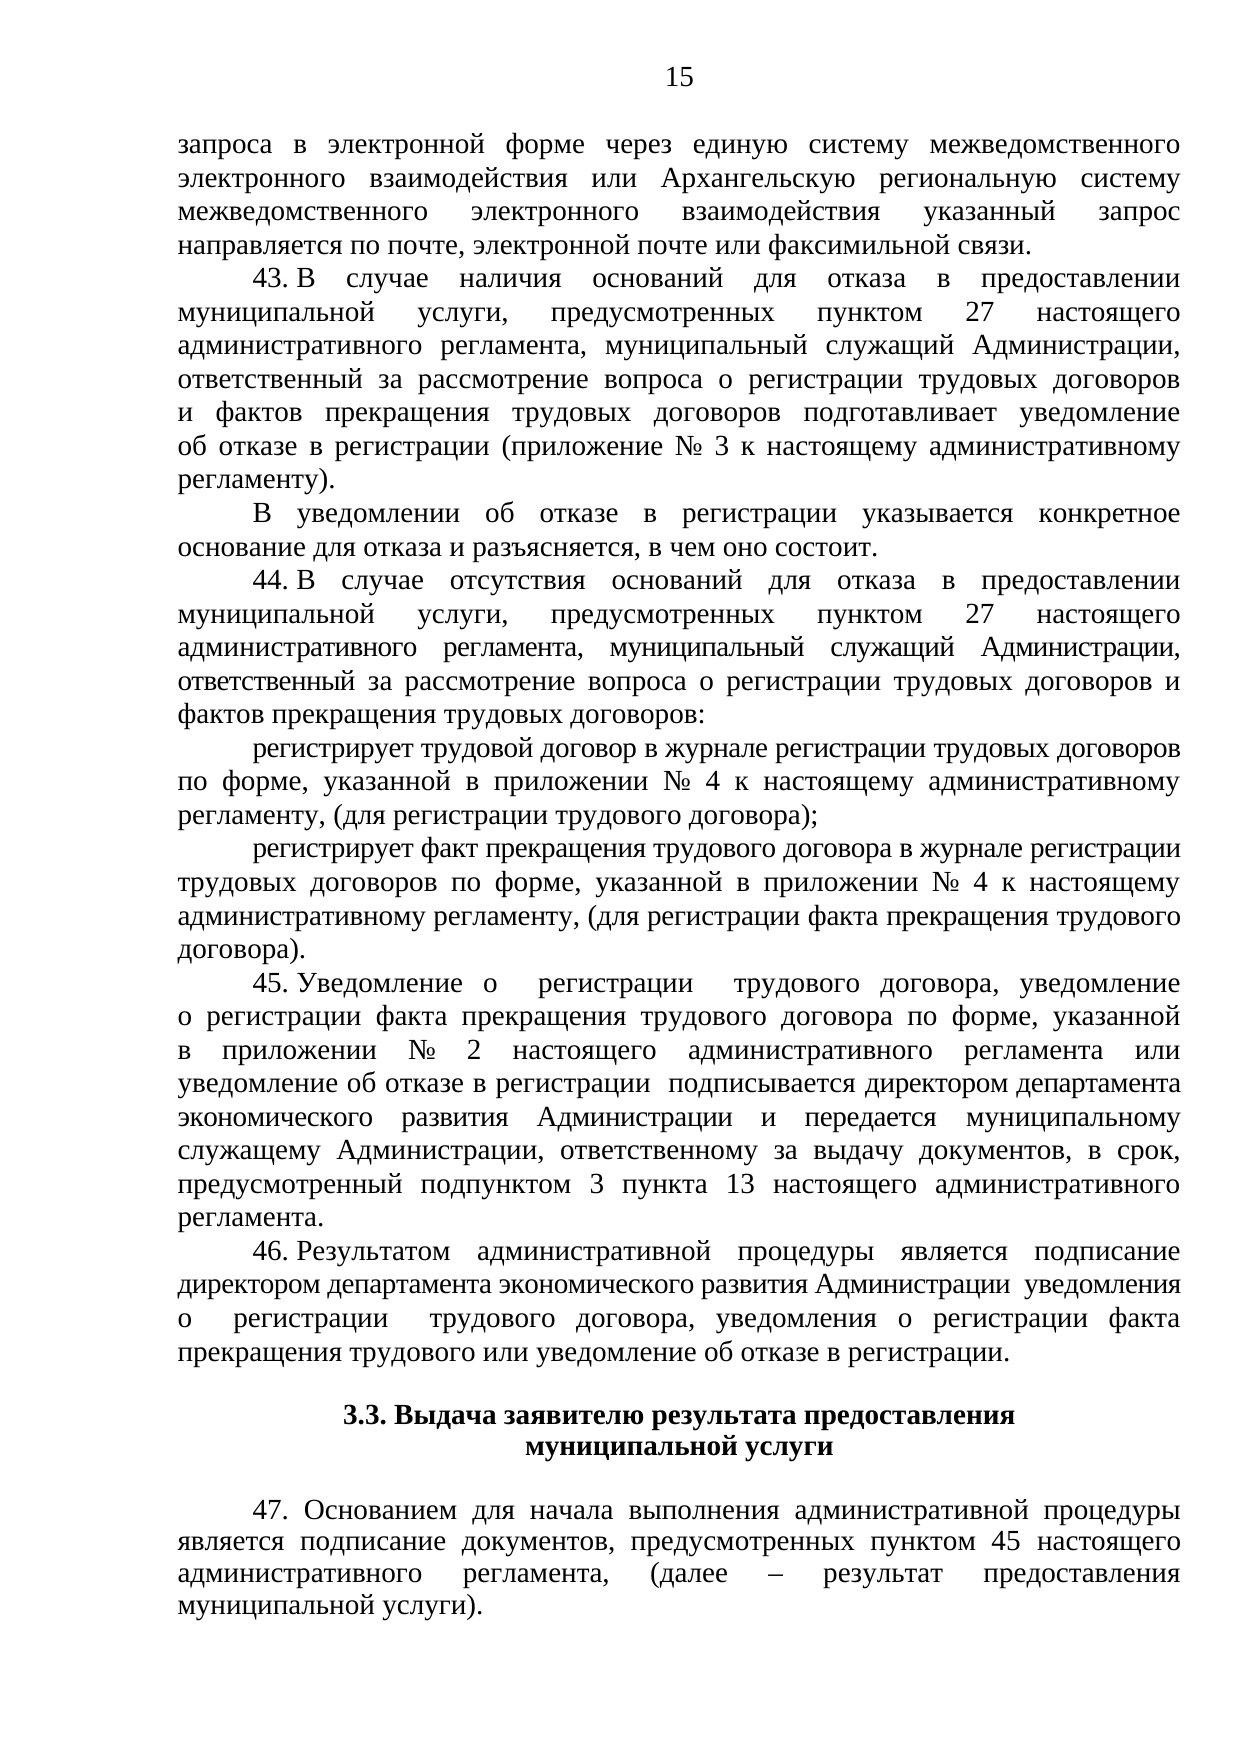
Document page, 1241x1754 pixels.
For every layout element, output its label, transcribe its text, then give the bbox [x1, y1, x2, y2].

text 47. Основанием для начала выполнения административной процедуры является подписание документов, предусмотренных пунктом 45 настоящего административного регламента, (далее – результат предоставления муниципальной услуги). [177, 1494, 1181, 1621]
text регистрирует факт прекращения трудового договора в журнале регистрации трудовых договоров по форме, указанной в приложении № 4 к настоящему административному регламенту, (для регистрации факта прекращения трудового договора). [177, 831, 1181, 965]
text В уведомлении об отказе в регистрации указывается конкретное основание для отказа и разъясняется, в чем оно состоит. [177, 495, 1181, 562]
text 3.3. Выдача заявителю результата предоставления [177, 1399, 1181, 1431]
text муниципальной услуги [177, 1431, 1181, 1462]
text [177, 126, 1181, 260]
text 44. В случае отсутствия оснований для отказа в предоставлении муниципальной услуги, предусмотренных пунктом 27 настоящего административного регламента, муниципальный служащий Администрации, ответственный за рассмотрение вопроса о регистрации трудовых договоров и фактов прекращения трудовых договоров: [177, 562, 1181, 730]
text 45. Уведомление о регистрации трудового договора, уведомление о регистрации факта прекращения трудового договора по форме, указанной в приложении № 2 настоящего административного регламента или уведомление об отказе в регистрации подписывается директором департамента экономического развития Администрации и передается муниципальному служащему Администрации, ответственному за выдачу документов, в срок, предусмотренный подпунктом 3 пункта 13 настоящего административного регламента. [177, 965, 1181, 1233]
text 46. Результатом административной процедуры является подписание директором департамента экономического развития Администрации уведомления о регистрации трудового договора, уведомления о регистрации факта прекращения трудового или уведомление об отказе в регистрации. [177, 1233, 1181, 1367]
text регистрирует трудовой договор в журнале регистрации трудовых договоров по форме, указанной в приложении № 4 к настоящему административному регламенту, (для регистрации трудового договора); [177, 730, 1181, 831]
text 43. В случае наличия оснований для отказа в предоставлении муниципальной услуги, предусмотренных пунктом 27 настоящего административного регламента, муниципальный служащий Администрации, ответственный за рассмотрение вопроса о регистрации трудовых договоров и фактов прекращения трудовых договоров подготавливает уведомление об отказе в регистрации (приложение № 3 к настоящему административному регламенту). [177, 260, 1181, 495]
